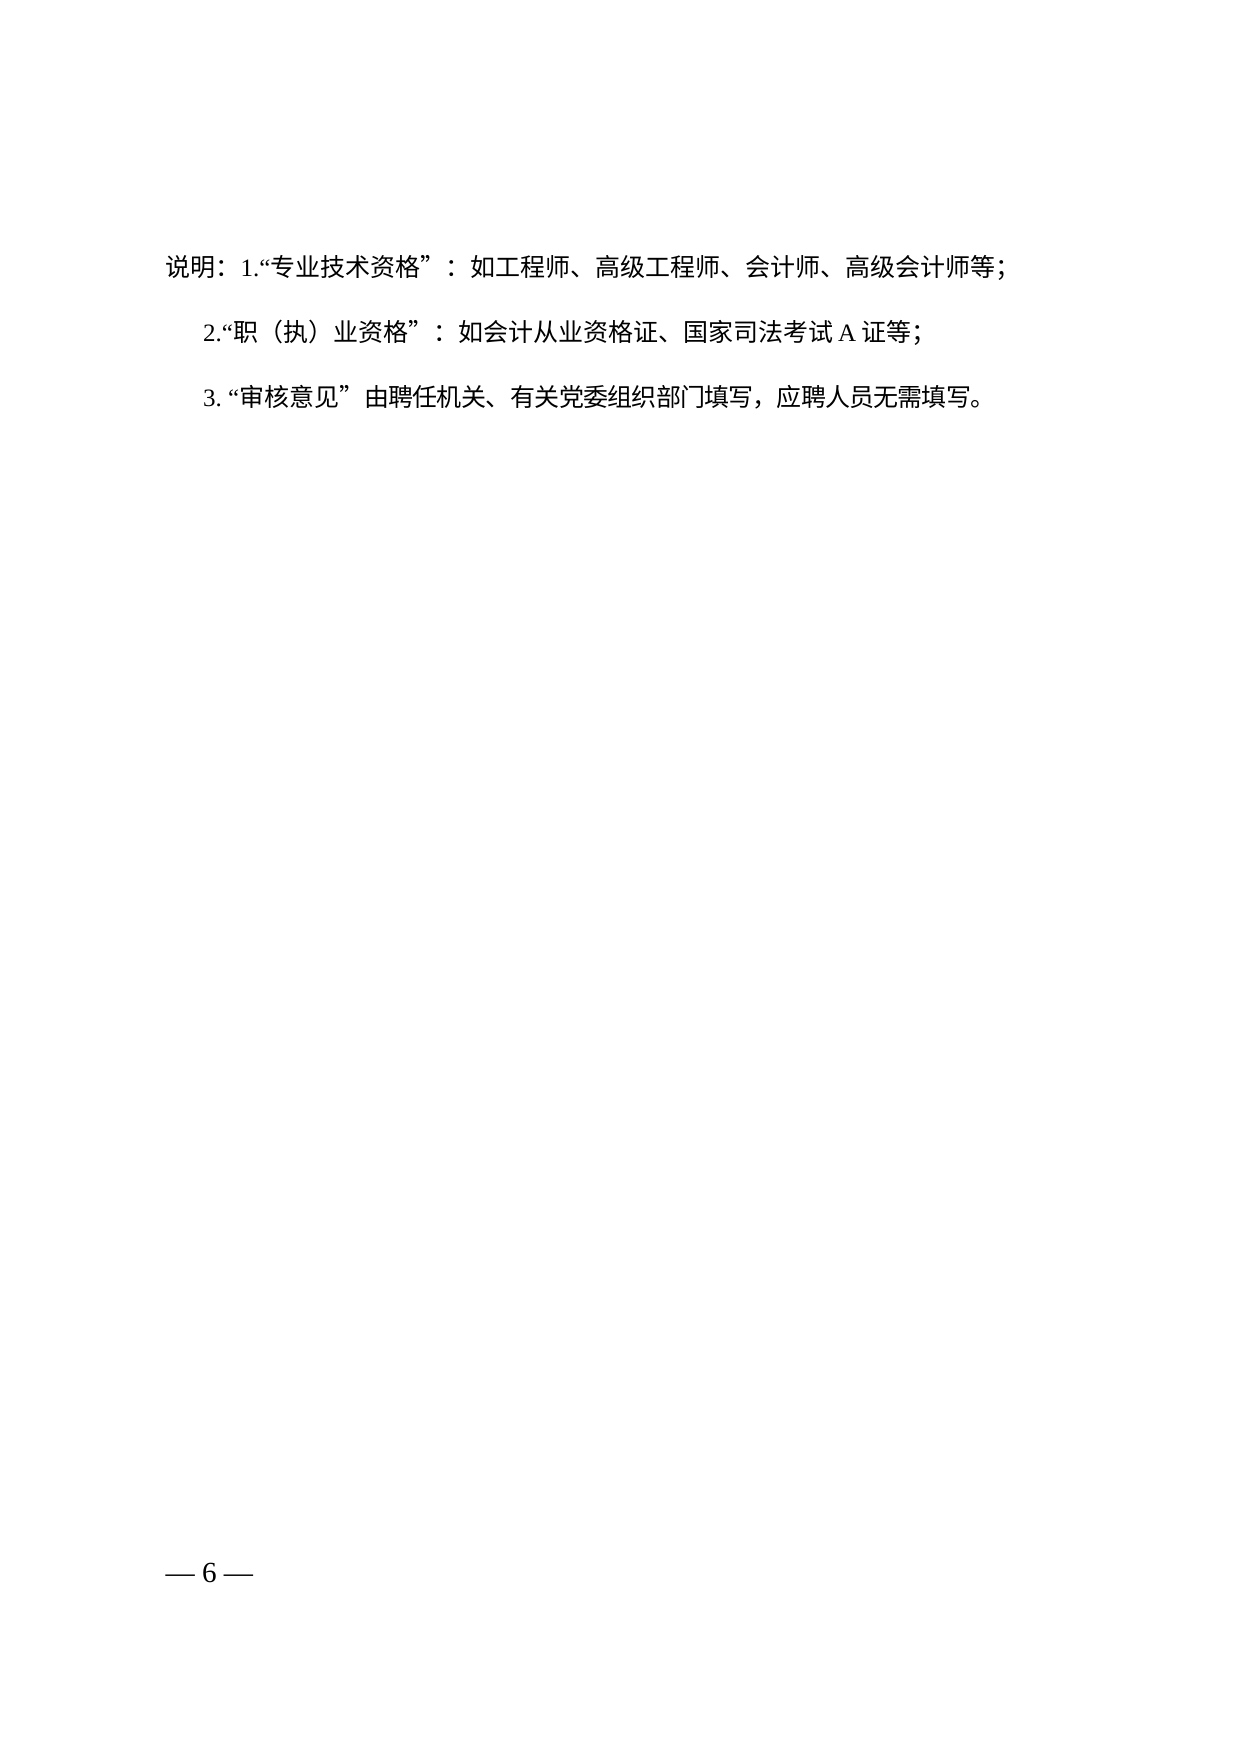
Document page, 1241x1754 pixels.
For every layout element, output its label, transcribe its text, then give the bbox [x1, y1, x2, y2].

text 3. “审核意见”由聘任机关、有关党委组织部门填写，应聘人员无需填写。 [165, 363, 1087, 428]
text 2.“职（执）业资格”：如会计从业资格证、国家司法考试A证等； [165, 298, 1087, 363]
text 说明：1.“专业技术资格”：如工程师、高级工程师、会计师、高级会计师等； [165, 233, 1087, 298]
